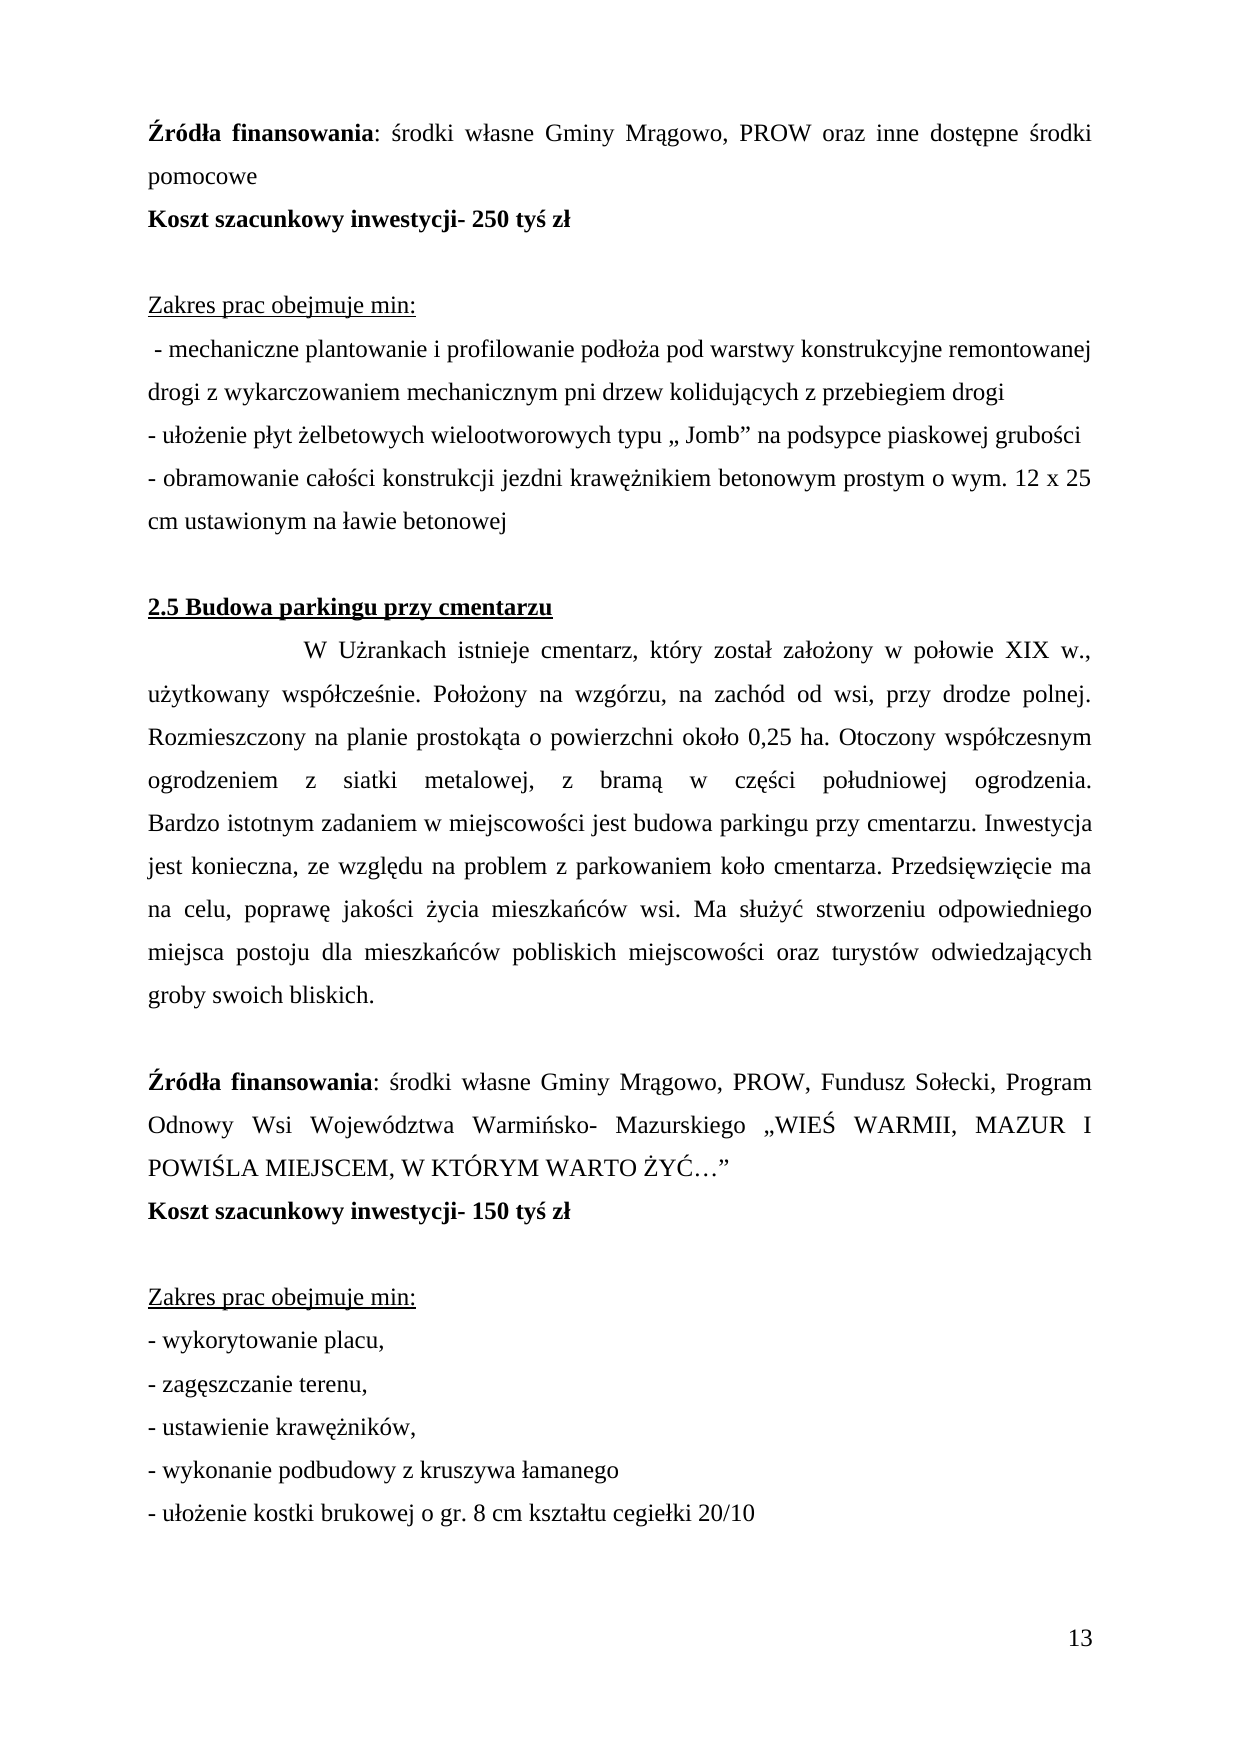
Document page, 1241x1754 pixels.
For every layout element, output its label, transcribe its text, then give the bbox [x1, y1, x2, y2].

text 2.5 Budowa parkingu przy cmentarzu [148, 592, 1093, 621]
text Zakres prac obejmuje min: [148, 1282, 1093, 1311]
text - ułożenie kostki brukowej o gr. 8 cm kształtu cegiełki 20/10 [148, 1498, 1093, 1527]
text W Użrankach istnieje cmentarz, który został założony w połowie XIX w., użytkowany współcześnie. Położony na wzgórzu, na zachód od wsi, przy drodze polnej. Rozmieszczony na planie prostokąta o powierzchni około 0,25 ha. Otoczony współczesnym ogrodzeniem z siatki metalowej, z bramą w części południowej ogrodzenia. Bardzo istotnym zadaniem w miejscowości jest budowa parkingu przy cmentarzu. Inwestycja jest konieczna, ze względu na problem z parkowaniem koło cmentarza. Przedsięwzięcie ma na celu, poprawę jakości życia mieszkańców wsi. Ma służyć stworzeniu odpowiedniego miejsca postoju dla mieszkańców pobliskich miejscowości oraz turystów odwiedzających groby swoich bliskich. [148, 636, 1093, 1009]
text - wykorytowanie placu, [148, 1326, 1093, 1354]
text - ustawienie krawężników, [148, 1412, 1093, 1441]
text - wykonanie podbudowy z kruszywa łamanego [148, 1455, 1093, 1484]
text Źródła finansowania: środki własne Gminy Mrągowo, PROW oraz inne dostępne środki pomocowe [148, 118, 1093, 190]
text Koszt szacunkowy inwestycji- 150 tyś zł [148, 1196, 1093, 1225]
text Źródła finansowania: środki własne Gminy Mrągowo, PROW, Fundusz Sołecki, Program Odnowy Wsi Województwa Warmińsko- Mazurskiego „WIEŚ WARMII, MAZUR I POWIŚLA MIEJSCEM, W KTÓRYM WARTO ŻYĆ…” [148, 1067, 1093, 1182]
text Zakres prac obejmuje min: [148, 291, 1093, 319]
text Koszt szacunkowy inwestycji- 250 tyś zł [148, 204, 1093, 233]
text - ułożenie płyt żelbetowych wielootworowych typu „ Jomb” na podsypce piaskowej grubości [148, 420, 1093, 449]
text - zagęszczanie terenu, [148, 1369, 1093, 1397]
text - mechaniczne plantowanie i profilowanie podłoża pod warstwy konstrukcyjne remontowanej drogi z wykarczowaniem mechanicznym pni drzew kolidujących z przebiegiem drogi [148, 334, 1093, 406]
text - obramowanie całości konstrukcji jezdni krawężnikiem betonowym prostym o wym. 12 x 25 cm ustawionym na ławie betonowej [148, 463, 1093, 535]
